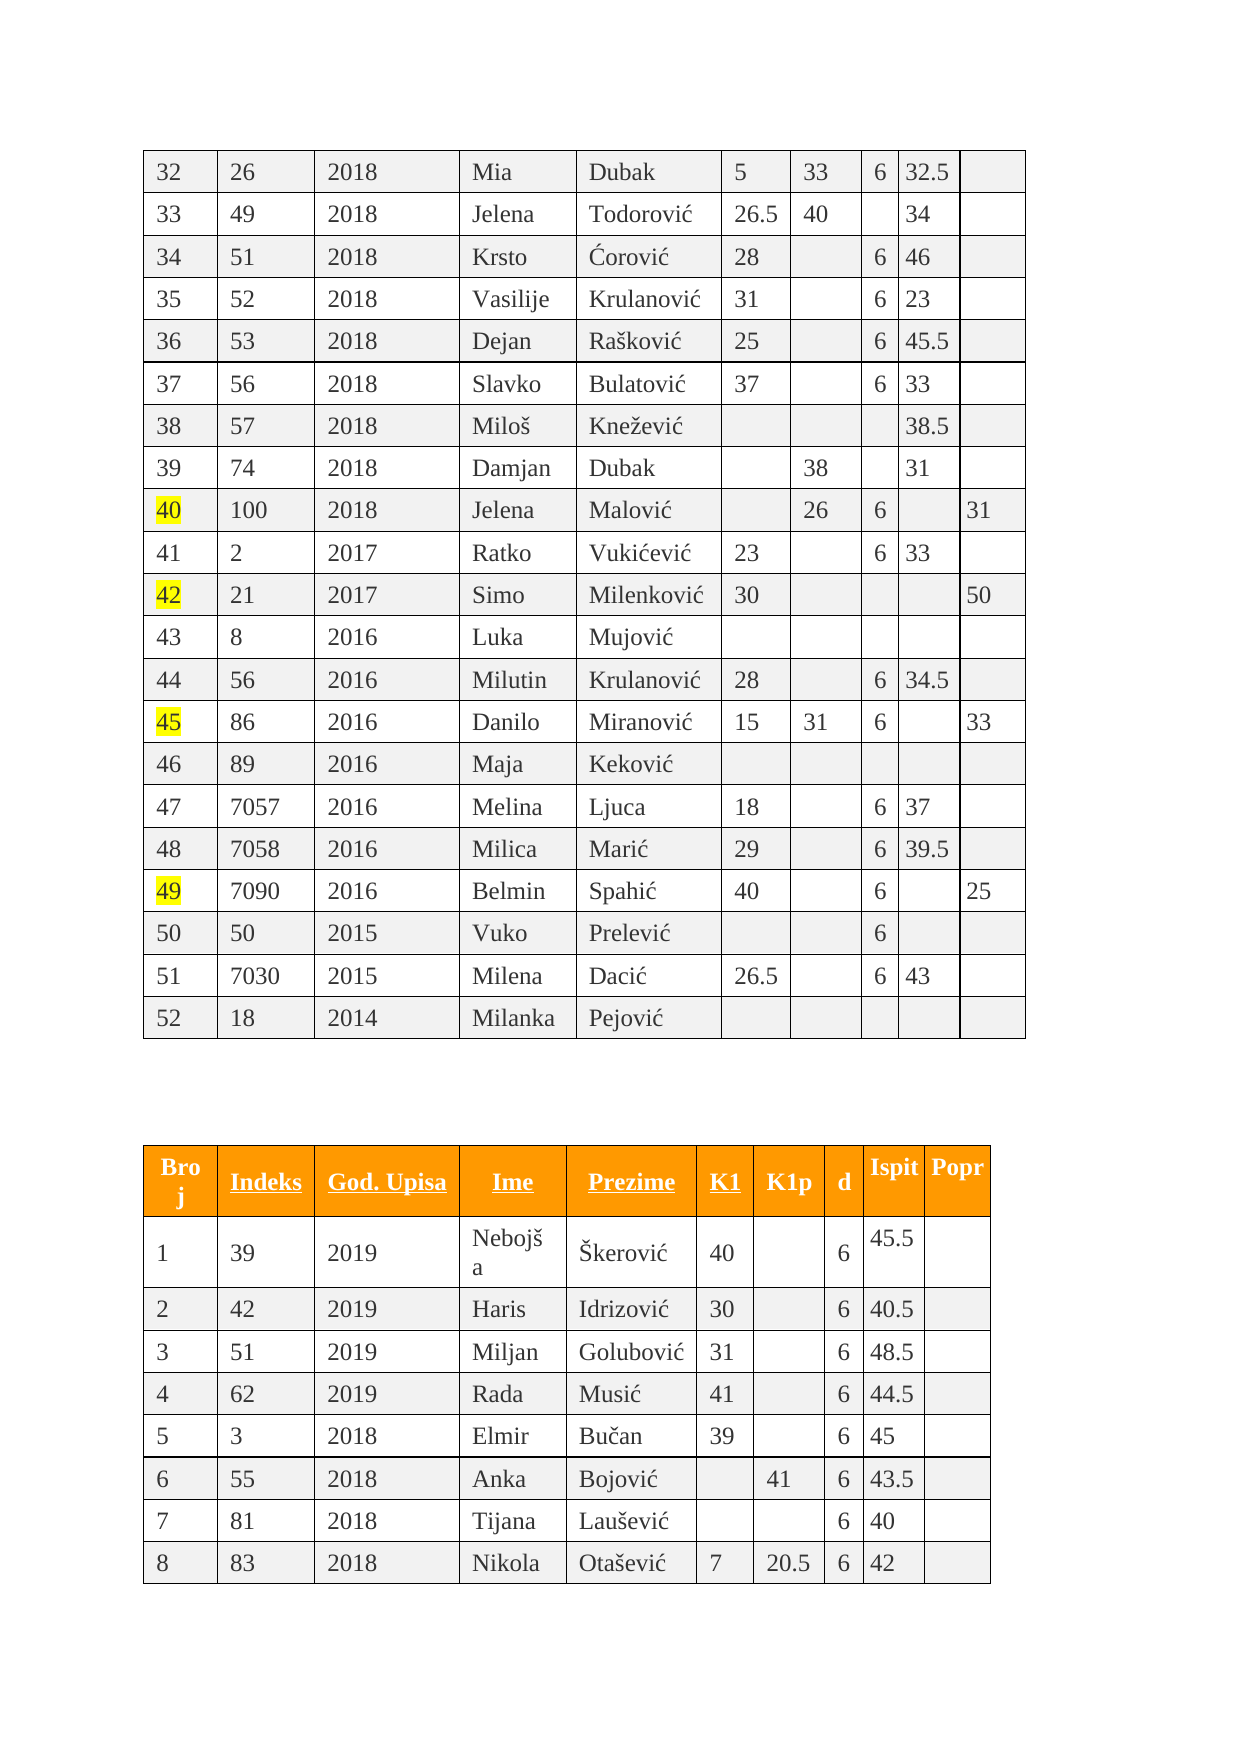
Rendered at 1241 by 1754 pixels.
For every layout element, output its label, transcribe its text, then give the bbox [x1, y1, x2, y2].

table_cell [961, 236, 1025, 277]
table_cell 51 [144, 955, 217, 996]
table_cell Vukićević [577, 532, 721, 573]
table_cell [862, 743, 898, 784]
table_cell [791, 320, 861, 361]
table_cell 39.5 [899, 828, 959, 869]
table_cell 33 [899, 532, 959, 573]
table_cell Damjan [460, 447, 576, 488]
table_cell 2018 [315, 1415, 459, 1456]
table_cell 37 [899, 785, 959, 827]
table_cell [925, 1415, 990, 1456]
table_cell 43 [899, 955, 959, 996]
table_cell Marić [577, 828, 721, 869]
table_cell 62 [218, 1373, 314, 1414]
table_cell 18 [218, 997, 314, 1038]
table_cell Melina [460, 785, 576, 827]
table_cell 2018 [315, 193, 459, 234]
table_cell [961, 912, 1025, 953]
table_header Popr [925, 1146, 990, 1216]
table_cell [754, 1288, 824, 1329]
table_cell 74 [218, 447, 314, 488]
table_cell 28 [722, 236, 790, 277]
table_cell [899, 997, 959, 1038]
table_cell 42 [864, 1542, 924, 1583]
table_cell 6 [862, 489, 898, 531]
table_cell Jelena [460, 489, 576, 531]
table_cell Miloš [460, 405, 576, 446]
table_cell Mujović [577, 616, 721, 657]
table_cell 2015 [315, 912, 459, 953]
table_cell Knežević [577, 405, 721, 446]
table_cell 26 [218, 151, 314, 192]
table_cell Idrizović [567, 1288, 696, 1329]
table_cell Milenković [577, 574, 721, 615]
table_cell [791, 363, 861, 404]
table_cell 6 [862, 151, 898, 192]
table_cell 4 [144, 1373, 217, 1414]
table_cell 6 [862, 532, 898, 573]
table_cell Slavko [460, 363, 576, 404]
table_cell [862, 447, 898, 488]
table_cell 81 [218, 1500, 314, 1541]
table_cell [961, 785, 1025, 827]
table_cell [697, 1500, 753, 1541]
table_cell 33 [899, 363, 959, 404]
table_cell 42 [218, 1288, 314, 1329]
table_cell 15 [722, 701, 790, 742]
table_cell [961, 363, 1025, 404]
table_cell 2019 [315, 1217, 459, 1287]
table_cell 31 [961, 489, 1025, 531]
table_cell 6 [825, 1500, 863, 1541]
table_cell 32.5 [899, 151, 959, 192]
table_cell Musić [567, 1373, 696, 1414]
table_cell Belmin [460, 870, 576, 911]
table_cell [961, 405, 1025, 446]
table_cell 2018 [315, 1458, 459, 1499]
table_cell [899, 574, 959, 615]
table_cell Krulanović [577, 278, 721, 319]
table_cell [722, 743, 790, 784]
table_cell 45.5 [864, 1217, 924, 1287]
table_cell 2018 [315, 1542, 459, 1583]
table_cell 25 [961, 870, 1025, 911]
table_cell Bojović [567, 1458, 696, 1499]
table_cell 40 [791, 193, 861, 234]
table_cell 6 [862, 828, 898, 869]
table_cell Golubović [567, 1331, 696, 1372]
table_cell [754, 1373, 824, 1414]
table_header Prezime [567, 1146, 696, 1216]
table_cell 56 [218, 659, 314, 700]
table_cell [899, 912, 959, 953]
table_cell [961, 278, 1025, 319]
table_cell 7030 [218, 955, 314, 996]
table_cell 40.5 [864, 1288, 924, 1329]
table_cell 86 [218, 701, 314, 742]
table_cell Todorović [577, 193, 721, 234]
table_cell [961, 955, 1025, 996]
table_cell 41 [144, 532, 217, 573]
table_cell [862, 616, 898, 657]
table_cell 41 [754, 1458, 824, 1499]
table_cell 25 [722, 320, 790, 361]
table_cell 6 [144, 1458, 217, 1499]
table_cell 6 [862, 912, 898, 953]
table_cell [925, 1500, 990, 1541]
table_cell 100 [218, 489, 314, 531]
table_cell 23 [722, 532, 790, 573]
table_cell 28 [722, 659, 790, 700]
table_cell 51 [218, 236, 314, 277]
table_cell 38 [144, 405, 217, 446]
table_cell Nikola [460, 1542, 566, 1583]
table_cell 18 [722, 785, 790, 827]
table_cell [791, 616, 861, 657]
table_cell Škerović [567, 1217, 696, 1287]
table_cell Keković [577, 743, 721, 784]
table_cell 2016 [315, 828, 459, 869]
table_cell Milena [460, 955, 576, 996]
table_cell Spahić [577, 870, 721, 911]
table_cell [791, 659, 861, 700]
table_cell 8 [144, 1542, 217, 1583]
table_cell 29 [722, 828, 790, 869]
table_cell 39 [697, 1415, 753, 1456]
table_cell 50 [218, 912, 314, 953]
table_cell 89 [218, 743, 314, 784]
table_header Broj [144, 1146, 217, 1216]
table_cell 1 [144, 1217, 217, 1287]
table_cell [899, 616, 959, 657]
table_cell [925, 1217, 990, 1287]
table_header Ispit [864, 1146, 924, 1216]
table_cell 21 [218, 574, 314, 615]
table_cell [791, 955, 861, 996]
table_cell 6 [862, 659, 898, 700]
table_cell Luka [460, 616, 576, 657]
table_cell 6 [862, 320, 898, 361]
table_cell [722, 489, 790, 531]
table_cell Haris [460, 1288, 566, 1329]
table_cell 45 [864, 1415, 924, 1456]
table_cell 44.5 [864, 1373, 924, 1414]
table_cell [961, 447, 1025, 488]
table_cell [925, 1373, 990, 1414]
table_cell [722, 616, 790, 657]
table_cell [899, 743, 959, 784]
table_cell 6 [862, 870, 898, 911]
table_cell Maja [460, 743, 576, 784]
table_cell 7 [144, 1500, 217, 1541]
table_cell Elmir [460, 1415, 566, 1456]
table_cell [791, 828, 861, 869]
table_cell 2015 [315, 955, 459, 996]
table_cell 7090 [218, 870, 314, 911]
table_cell 49 [144, 870, 217, 911]
table_cell 2016 [315, 870, 459, 911]
table_cell Ljuca [577, 785, 721, 827]
table_cell 2017 [315, 532, 459, 573]
table_cell [862, 405, 898, 446]
table_cell Malović [577, 489, 721, 531]
table_cell 26.5 [722, 193, 790, 234]
table_cell [862, 193, 898, 234]
table_cell [791, 997, 861, 1038]
table_cell 6 [825, 1542, 863, 1583]
table_cell Dacić [577, 955, 721, 996]
table_cell Milanka [460, 997, 576, 1038]
table_cell 38.5 [899, 405, 959, 446]
table_cell [961, 532, 1025, 573]
table_cell [722, 997, 790, 1038]
table_cell 7 [697, 1542, 753, 1583]
table_cell 41 [697, 1373, 753, 1414]
table_cell 26 [791, 489, 861, 531]
table_cell [899, 489, 959, 531]
table_cell 2016 [315, 659, 459, 700]
table_cell Krsto [460, 236, 576, 277]
table_cell 6 [862, 278, 898, 319]
table_cell 5 [144, 1415, 217, 1456]
table_cell [961, 997, 1025, 1038]
table_cell 8 [218, 616, 314, 657]
table_cell [961, 616, 1025, 657]
table_cell 33 [144, 193, 217, 234]
table_cell [925, 1542, 990, 1583]
table_cell 43 [144, 616, 217, 657]
table_cell [961, 743, 1025, 784]
table_cell 2018 [315, 320, 459, 361]
table_cell 6 [825, 1415, 863, 1456]
table_cell [791, 405, 861, 446]
table_cell Ćorović [577, 236, 721, 277]
table_cell 31 [791, 701, 861, 742]
table_cell 40 [864, 1500, 924, 1541]
table_cell 46 [144, 743, 217, 784]
table_cell Dubak [577, 151, 721, 192]
table_cell 30 [722, 574, 790, 615]
table_cell 51 [218, 1331, 314, 1372]
table_cell 46 [899, 236, 959, 277]
table_cell 2019 [315, 1331, 459, 1372]
table_cell [697, 1458, 753, 1499]
table_cell Tijana [460, 1500, 566, 1541]
table_cell [791, 743, 861, 784]
table_cell 31 [899, 447, 959, 488]
table_header K1p [754, 1146, 824, 1216]
table_cell 2016 [315, 785, 459, 827]
table_cell 35 [144, 278, 217, 319]
table_cell [791, 912, 861, 953]
table_cell [961, 320, 1025, 361]
table_cell 2019 [315, 1373, 459, 1414]
table_cell Mia [460, 151, 576, 192]
table_cell 2017 [315, 574, 459, 615]
table_cell 5 [722, 151, 790, 192]
table_cell 7057 [218, 785, 314, 827]
table_cell 2016 [315, 701, 459, 742]
table_cell 37 [144, 363, 217, 404]
table_cell 26.5 [722, 955, 790, 996]
table_cell 2018 [315, 278, 459, 319]
table_cell [754, 1500, 824, 1541]
table_cell [899, 870, 959, 911]
table_cell Rada [460, 1373, 566, 1414]
table_cell [925, 1288, 990, 1329]
table_cell 39 [218, 1217, 314, 1287]
table_cell 52 [218, 278, 314, 319]
table_cell 6 [862, 236, 898, 277]
table_cell Prelević [577, 912, 721, 953]
table_cell 40 [697, 1217, 753, 1287]
table_cell 31 [697, 1331, 753, 1372]
table_cell Milica [460, 828, 576, 869]
table_cell 2016 [315, 743, 459, 784]
table_header God. Upisa [315, 1146, 459, 1216]
table_cell 50 [961, 574, 1025, 615]
table_cell 23 [899, 278, 959, 319]
table_cell [791, 278, 861, 319]
table_cell 34.5 [899, 659, 959, 700]
table_cell 7058 [218, 828, 314, 869]
table_cell 45.5 [899, 320, 959, 361]
table_cell Miljan [460, 1331, 566, 1372]
table_cell Anka [460, 1458, 566, 1499]
table_header Ime [460, 1146, 566, 1216]
table_cell 52 [144, 997, 217, 1038]
table_cell 36 [144, 320, 217, 361]
table_cell 2014 [315, 997, 459, 1038]
table_cell 6 [862, 363, 898, 404]
table_cell [862, 574, 898, 615]
table_header Indeks [218, 1146, 314, 1216]
table_cell Miranović [577, 701, 721, 742]
table_cell [722, 405, 790, 446]
table_cell 3 [218, 1415, 314, 1456]
table_cell 2 [144, 1288, 217, 1329]
table_cell 2018 [315, 1500, 459, 1541]
table_cell [754, 1415, 824, 1456]
table_cell 6 [862, 785, 898, 827]
table_cell 55 [218, 1458, 314, 1499]
table_cell 48.5 [864, 1331, 924, 1372]
table_cell Dejan [460, 320, 576, 361]
table_cell 30 [697, 1288, 753, 1329]
table_cell [961, 151, 1025, 192]
table_cell [925, 1458, 990, 1499]
table_cell 2 [218, 532, 314, 573]
table_cell Vasilije [460, 278, 576, 319]
table_cell 42 [144, 574, 217, 615]
table_cell 2018 [315, 405, 459, 446]
table_cell Pejović [577, 997, 721, 1038]
table_cell 53 [218, 320, 314, 361]
table_cell 20.5 [754, 1542, 824, 1583]
table_cell 2018 [315, 236, 459, 277]
table_cell 39 [144, 447, 217, 488]
table_cell 34 [144, 236, 217, 277]
table_cell 32 [144, 151, 217, 192]
table_cell 50 [144, 912, 217, 953]
table_cell [791, 574, 861, 615]
table_cell 6 [825, 1373, 863, 1414]
table_cell 6 [862, 701, 898, 742]
table_cell [925, 1331, 990, 1372]
table_cell 2018 [315, 363, 459, 404]
table_cell 47 [144, 785, 217, 827]
table_cell Nebojša [460, 1217, 566, 1287]
table_cell Laušević [567, 1500, 696, 1541]
table_cell [791, 785, 861, 827]
table_cell 33 [791, 151, 861, 192]
table_cell [961, 659, 1025, 700]
table_cell [722, 447, 790, 488]
table_header K1 [697, 1146, 753, 1216]
table_cell 2018 [315, 151, 459, 192]
table_cell 38 [791, 447, 861, 488]
table_cell Rašković [577, 320, 721, 361]
table_cell 34 [899, 193, 959, 234]
table_header d [825, 1146, 863, 1216]
table_cell 43.5 [864, 1458, 924, 1499]
table_cell 3 [144, 1331, 217, 1372]
table_cell 45 [144, 701, 217, 742]
table_cell Dubak [577, 447, 721, 488]
table_cell [961, 828, 1025, 869]
table_cell 6 [862, 955, 898, 996]
table_cell 49 [218, 193, 314, 234]
table_cell Bučan [567, 1415, 696, 1456]
table_cell [862, 997, 898, 1038]
table_cell 56 [218, 363, 314, 404]
table_cell 6 [825, 1458, 863, 1499]
table_cell Vuko [460, 912, 576, 953]
table_cell [791, 532, 861, 573]
table_cell [791, 870, 861, 911]
table_cell Jelena [460, 193, 576, 234]
table_cell Milutin [460, 659, 576, 700]
table_cell Danilo [460, 701, 576, 742]
table_cell 40 [722, 870, 790, 911]
table_cell 57 [218, 405, 314, 446]
table_cell 2018 [315, 489, 459, 531]
table_cell [961, 193, 1025, 234]
table_cell Simo [460, 574, 576, 615]
table_cell 6 [825, 1217, 863, 1287]
table_cell 31 [722, 278, 790, 319]
table_cell Krulanović [577, 659, 721, 700]
table_cell 2018 [315, 447, 459, 488]
table_cell 48 [144, 828, 217, 869]
table_cell Bulatović [577, 363, 721, 404]
table_cell [791, 236, 861, 277]
table_cell 83 [218, 1542, 314, 1583]
table_cell 44 [144, 659, 217, 700]
table_cell 2016 [315, 616, 459, 657]
table_cell 6 [825, 1288, 863, 1329]
table_cell [754, 1331, 824, 1372]
table_cell [754, 1217, 824, 1287]
table_cell 37 [722, 363, 790, 404]
table_cell 2019 [315, 1288, 459, 1329]
table_cell [722, 912, 790, 953]
table_cell Otašević [567, 1542, 696, 1583]
table_cell [899, 701, 959, 742]
table_cell 40 [144, 489, 217, 531]
table_cell Ratko [460, 532, 576, 573]
table_cell 6 [825, 1331, 863, 1372]
table_cell 33 [961, 701, 1025, 742]
